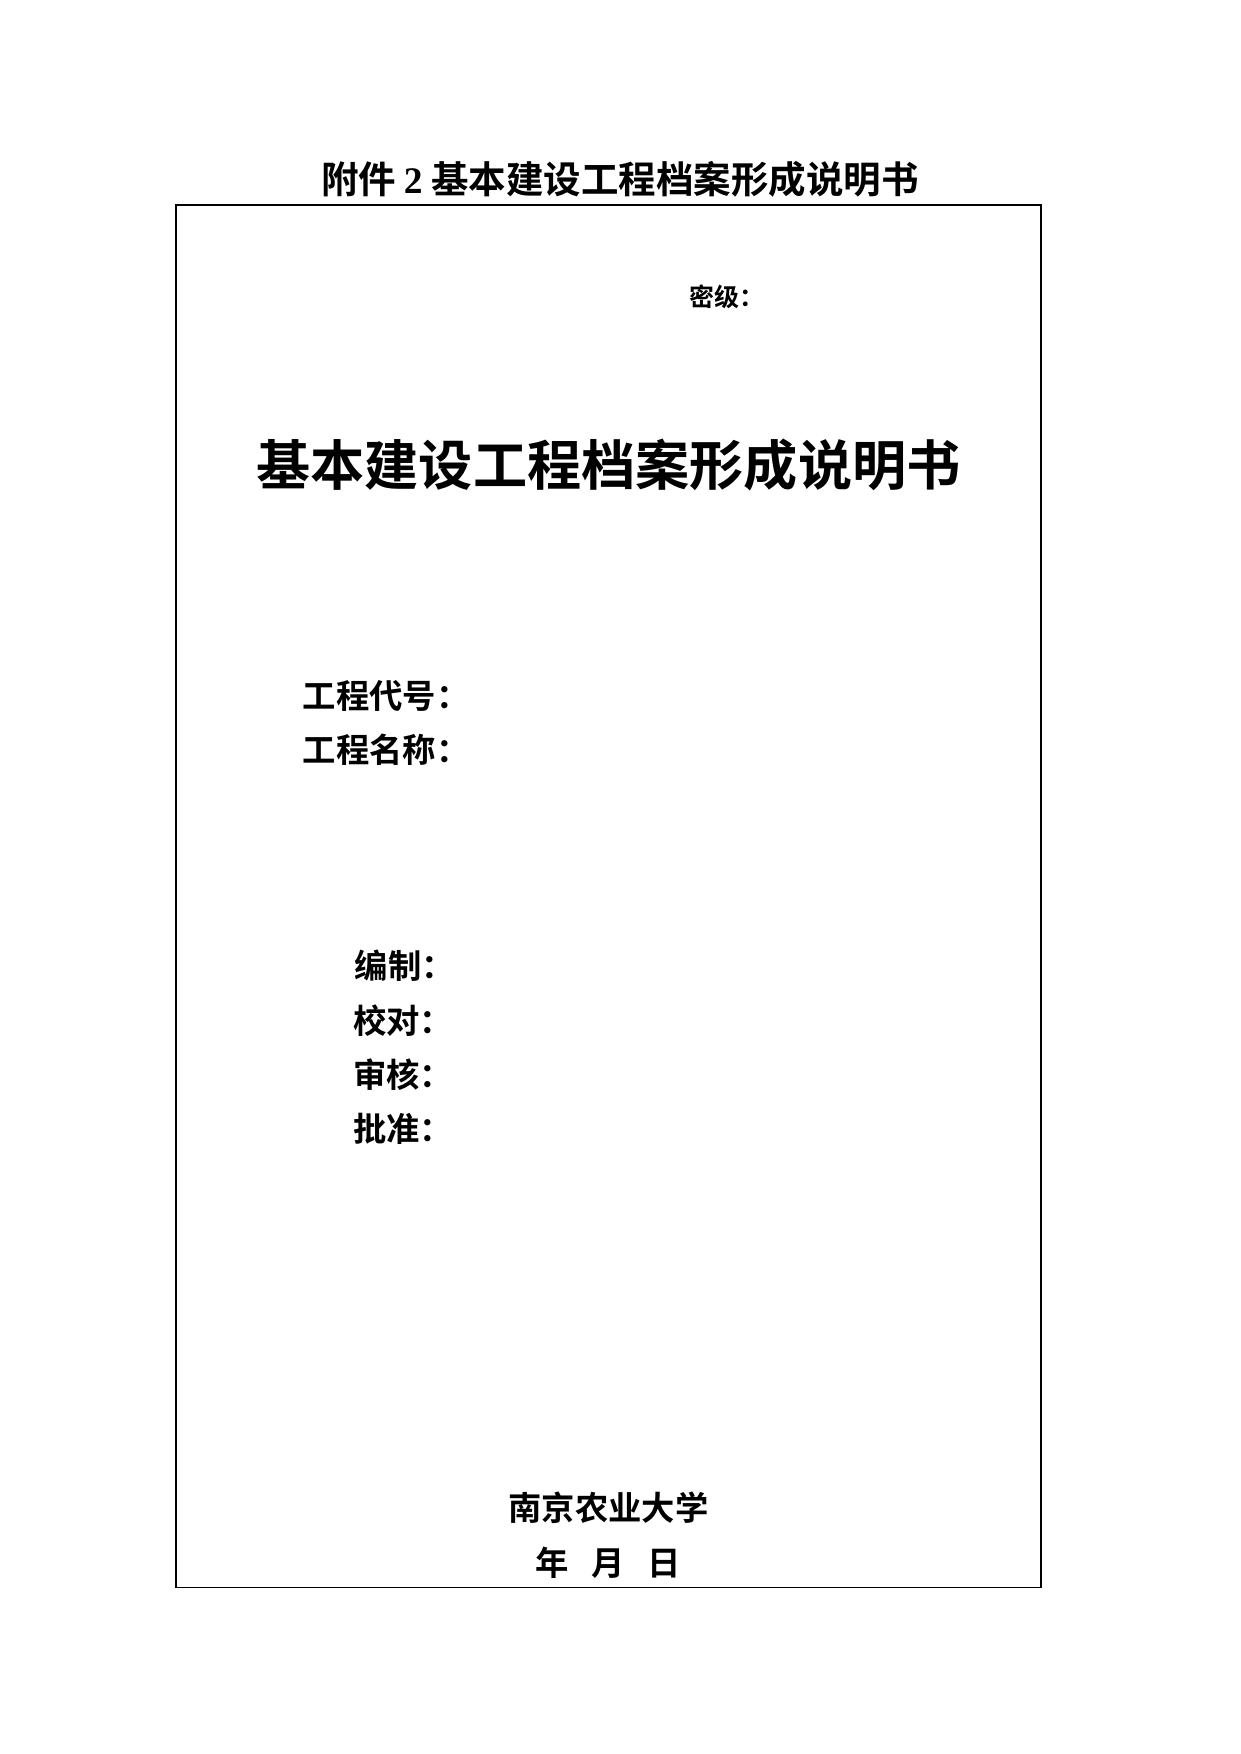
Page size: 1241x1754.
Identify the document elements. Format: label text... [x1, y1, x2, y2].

text 附件2 基本建设工程档案形成说明书 [198, 150, 1042, 204]
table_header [177, 206, 1040, 1586]
